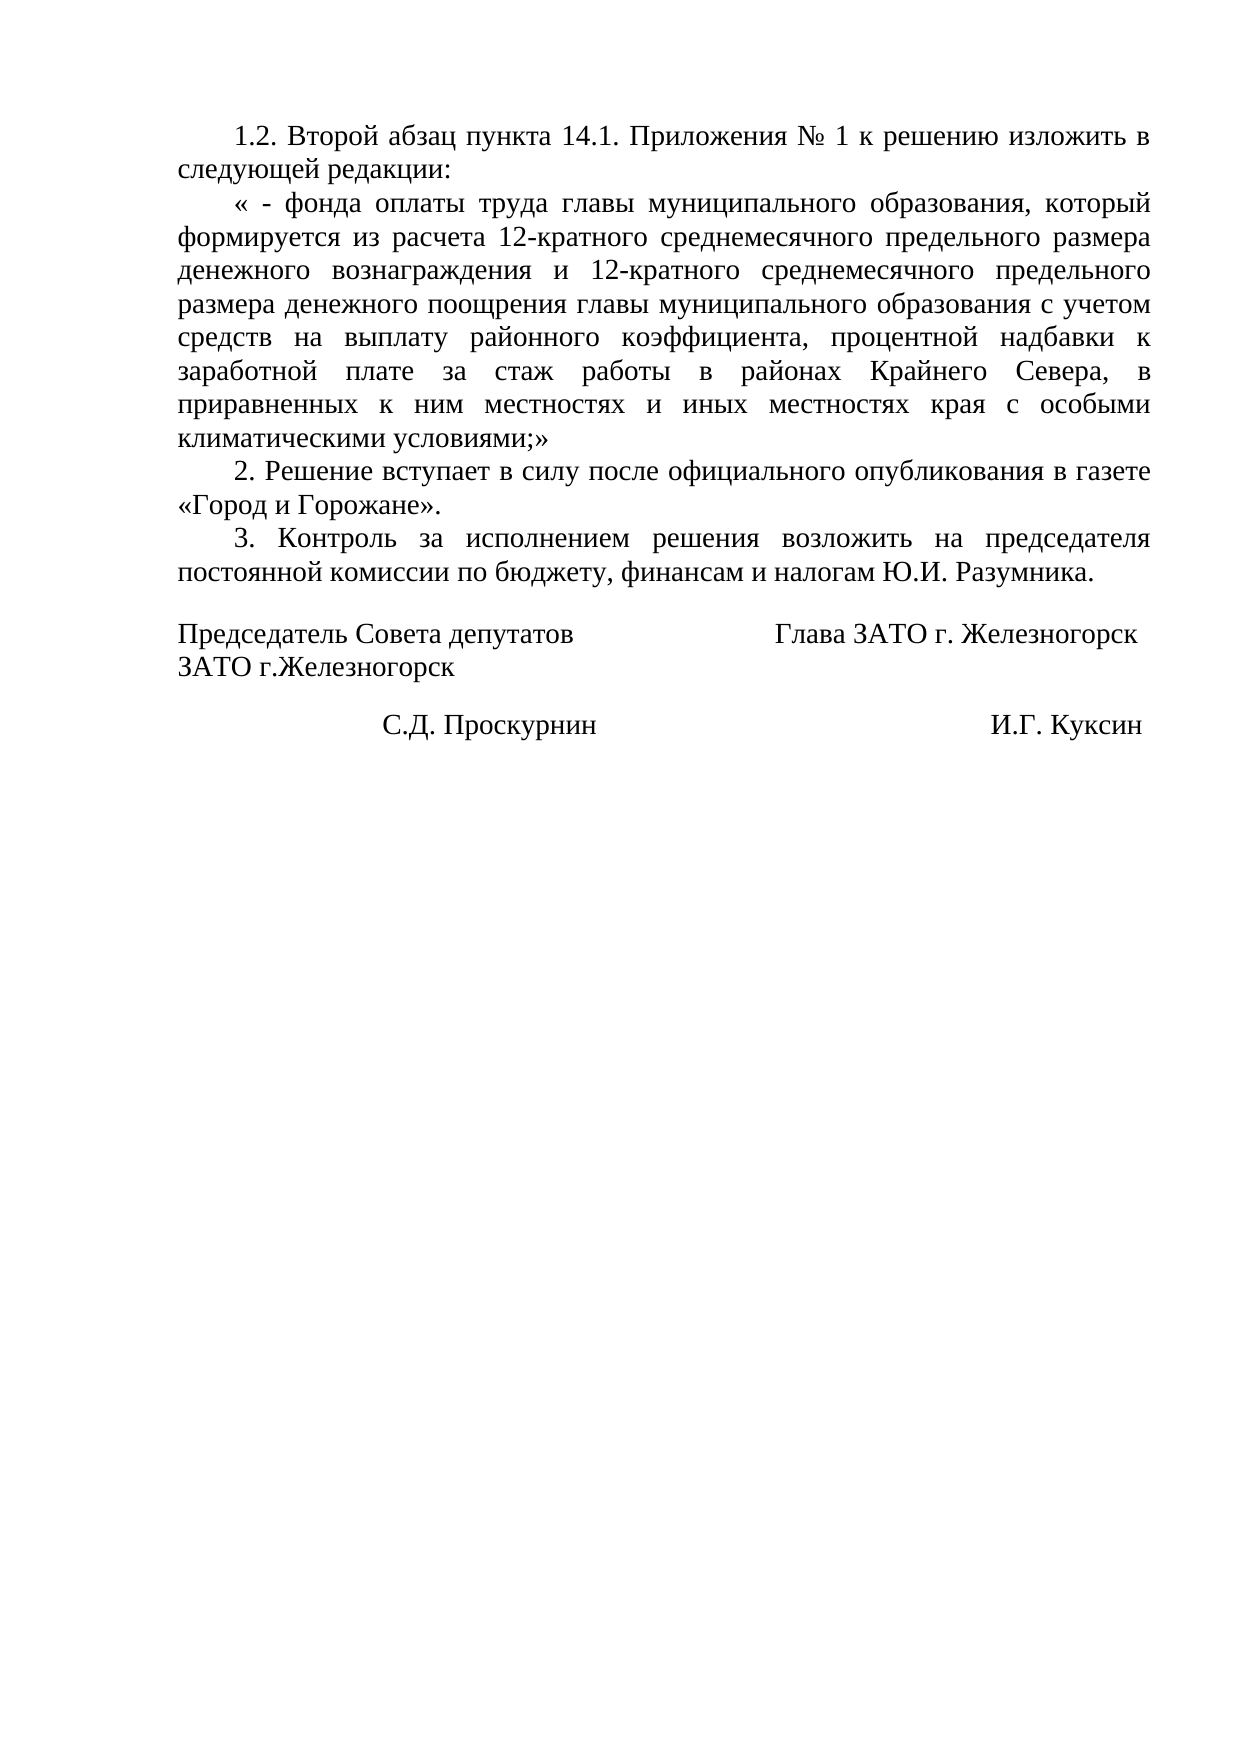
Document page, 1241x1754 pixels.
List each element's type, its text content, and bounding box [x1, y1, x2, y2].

text Председатель Совета депутатов Глава ЗАТО г. Железногорск [177, 616, 1152, 649]
text С.Д. Проскурнин И.Г. Куксин [177, 707, 1152, 740]
text 2. Решение вступает в силу после официального опубликования в газете «Город и Горожане». [177, 453, 1152, 521]
text 3. Контроль за исполнением решения возложить на председателя постоянной комиссии по бюджету, финансам и налогам Ю.И. Разумника. [177, 521, 1152, 588]
text 1.2. Второй абзац пункта 14.1. Приложения № 1 к решению изложить в следующей редакции: [177, 118, 1152, 185]
text ЗАТО г.Железногорск [177, 649, 1152, 683]
text « - фонда оплаты труда главы муниципального образования, который формируется из расчета 12-кратного среднемесячного предельного размера денежного вознаграждения и 12-кратного среднемесячного предельного размера денежного поощрения главы муниципального образования с учетом средств на выплату районного коэффициента, процентной надбавки к заработной плате за стаж работы в районах Крайнего Севера, в приравненных к ним местностях и иных местностях края с особыми климатическими условиями;» [177, 185, 1152, 453]
